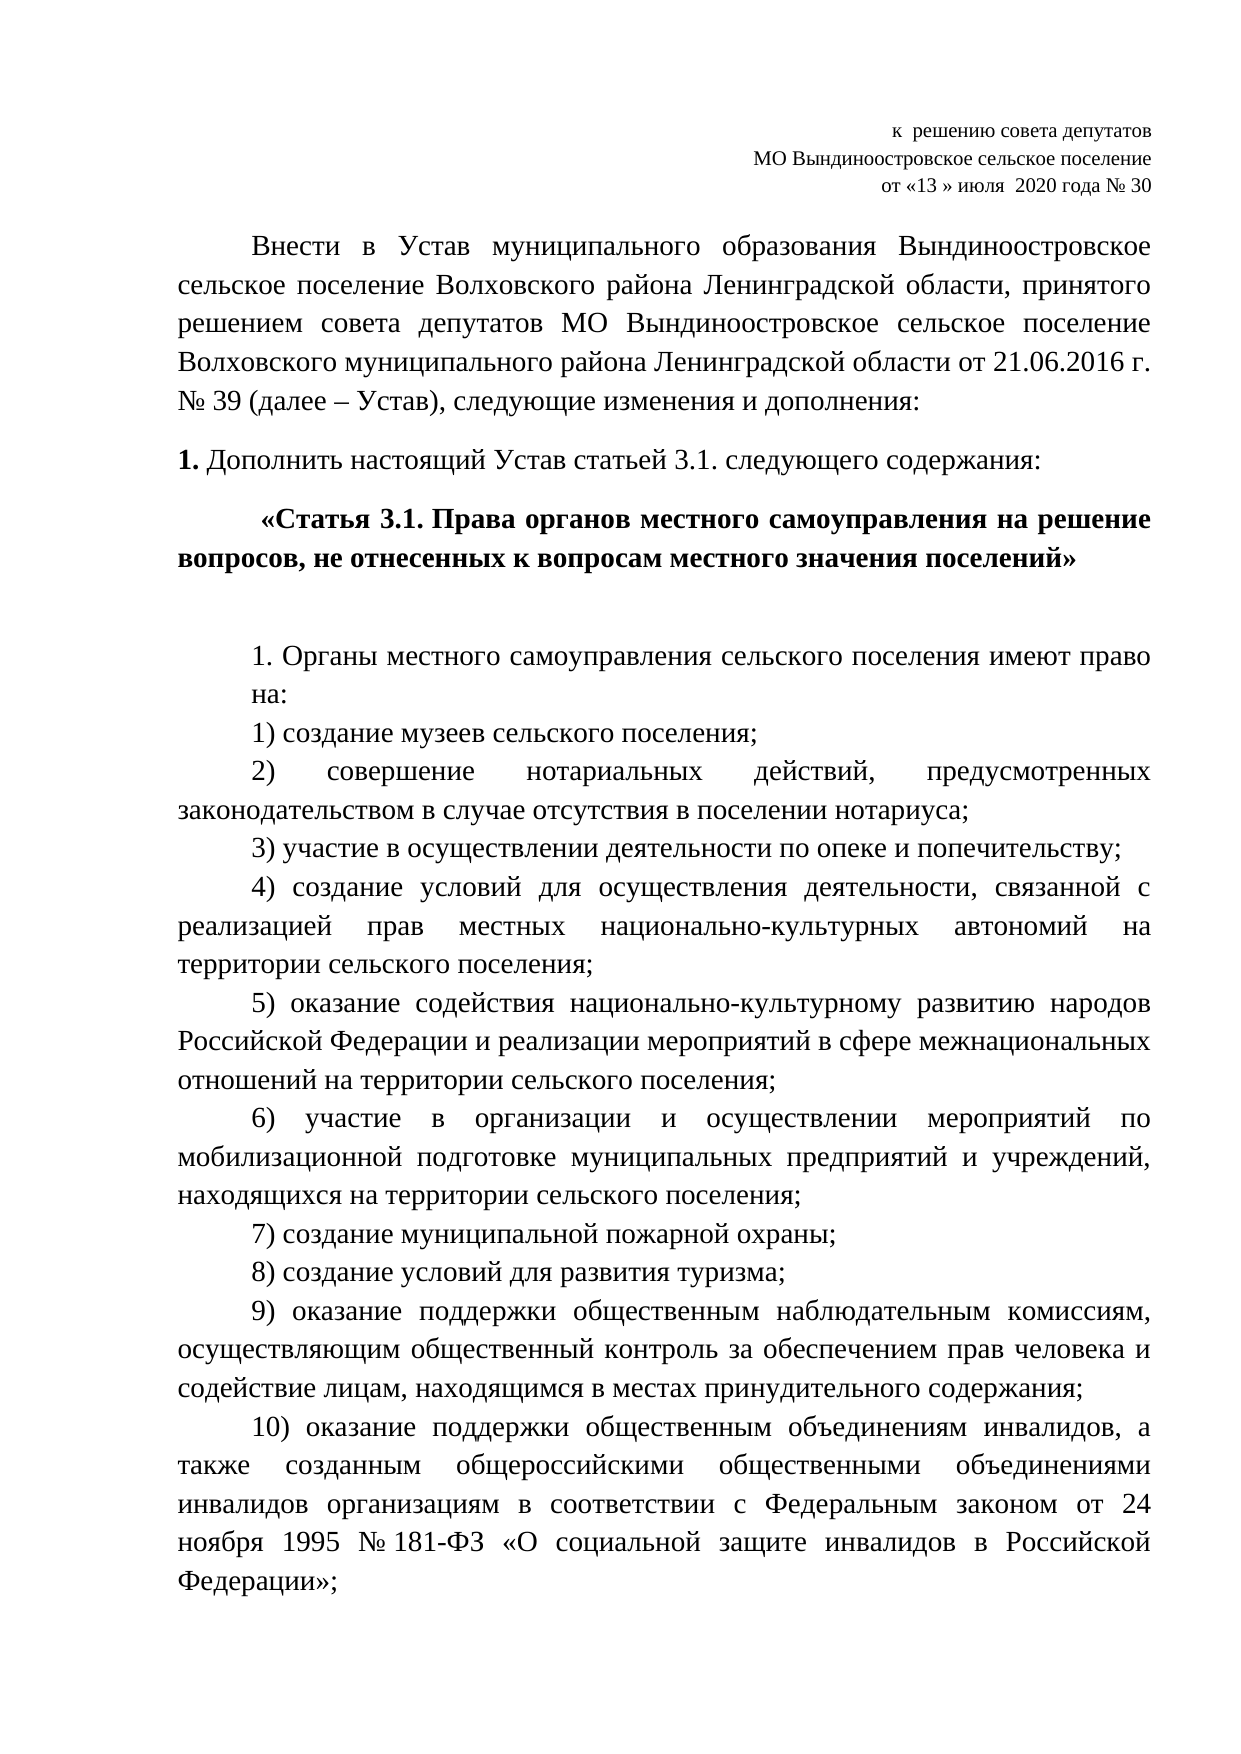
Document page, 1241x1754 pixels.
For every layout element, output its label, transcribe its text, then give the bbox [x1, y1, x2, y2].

text к решению совета депутатов [177, 118, 1152, 142]
text 2) совершение нотариальных действий, предусмотренных законодательством в случае отсутствия в поселении нотариуса; [177, 753, 1152, 826]
text 1. Органы местного самоуправления сельского поселения имеют право на: [251, 638, 1152, 710]
text 7) создание муниципальной пожарной охраны; [177, 1216, 1152, 1249]
text 5) оказание содействия национально-культурному развитию народов Российской Федерации и реализации мероприятий в сфере межнациональных отношений на территории сельского поселения; [177, 985, 1152, 1095]
text Внести в Устав муниципального образования Вындиноостровское сельское поселение Волховского района Ленинградской области, принятого решением совета депутатов МО Вындиноостровское сельское поселение Волховского муниципального района Ленинградской области от 21.06.2016 г. № 39 (далее – Устав), следующие изменения и дополнения: [177, 228, 1152, 416]
text 6) участие в организации и осуществлении мероприятий по мобилизационной подготовке муниципальных предприятий и учреждений, находящихся на территории сельского поселения; [177, 1100, 1152, 1211]
text 1) создание музеев сельского поселения; [177, 715, 1152, 748]
text 9) оказание поддержки общественным наблюдательным комиссиям, осуществляющим общественный контроль за обеспечением прав человека и содействие лицам, находящимся в местах принудительного содержания; [177, 1293, 1152, 1404]
text от «13 » июля 2020 года № 30 [177, 173, 1152, 197]
text МО Вындиноостровское сельское поселение [177, 146, 1152, 170]
text 4) создание условий для осуществления деятельности, связанной с реализацией прав местных национально-культурных автономий на территории сельского поселения; [177, 869, 1152, 980]
text 3) участие в осуществлении деятельности по опеке и попечительству; [177, 831, 1152, 864]
text 1. Дополнить настоящий Устав статьей 3.1. следующего содержания: [177, 442, 1152, 476]
text 8) создание условий для развития туризма; [177, 1254, 1152, 1288]
text 10) оказание поддержки общественным объединениям инвалидов, а также созданным общероссийскими общественными объединениями инвалидов организациям в соответствии с Федеральным законом от 24 ноября 1995 № 181-ФЗ «О социальной защите инвалидов в Российской Федерации»; [177, 1409, 1152, 1596]
text «Статья 3.1. Права органов местного самоуправления на решение вопросов, не отнесенных к вопросам местного значения поселений» [177, 501, 1152, 573]
